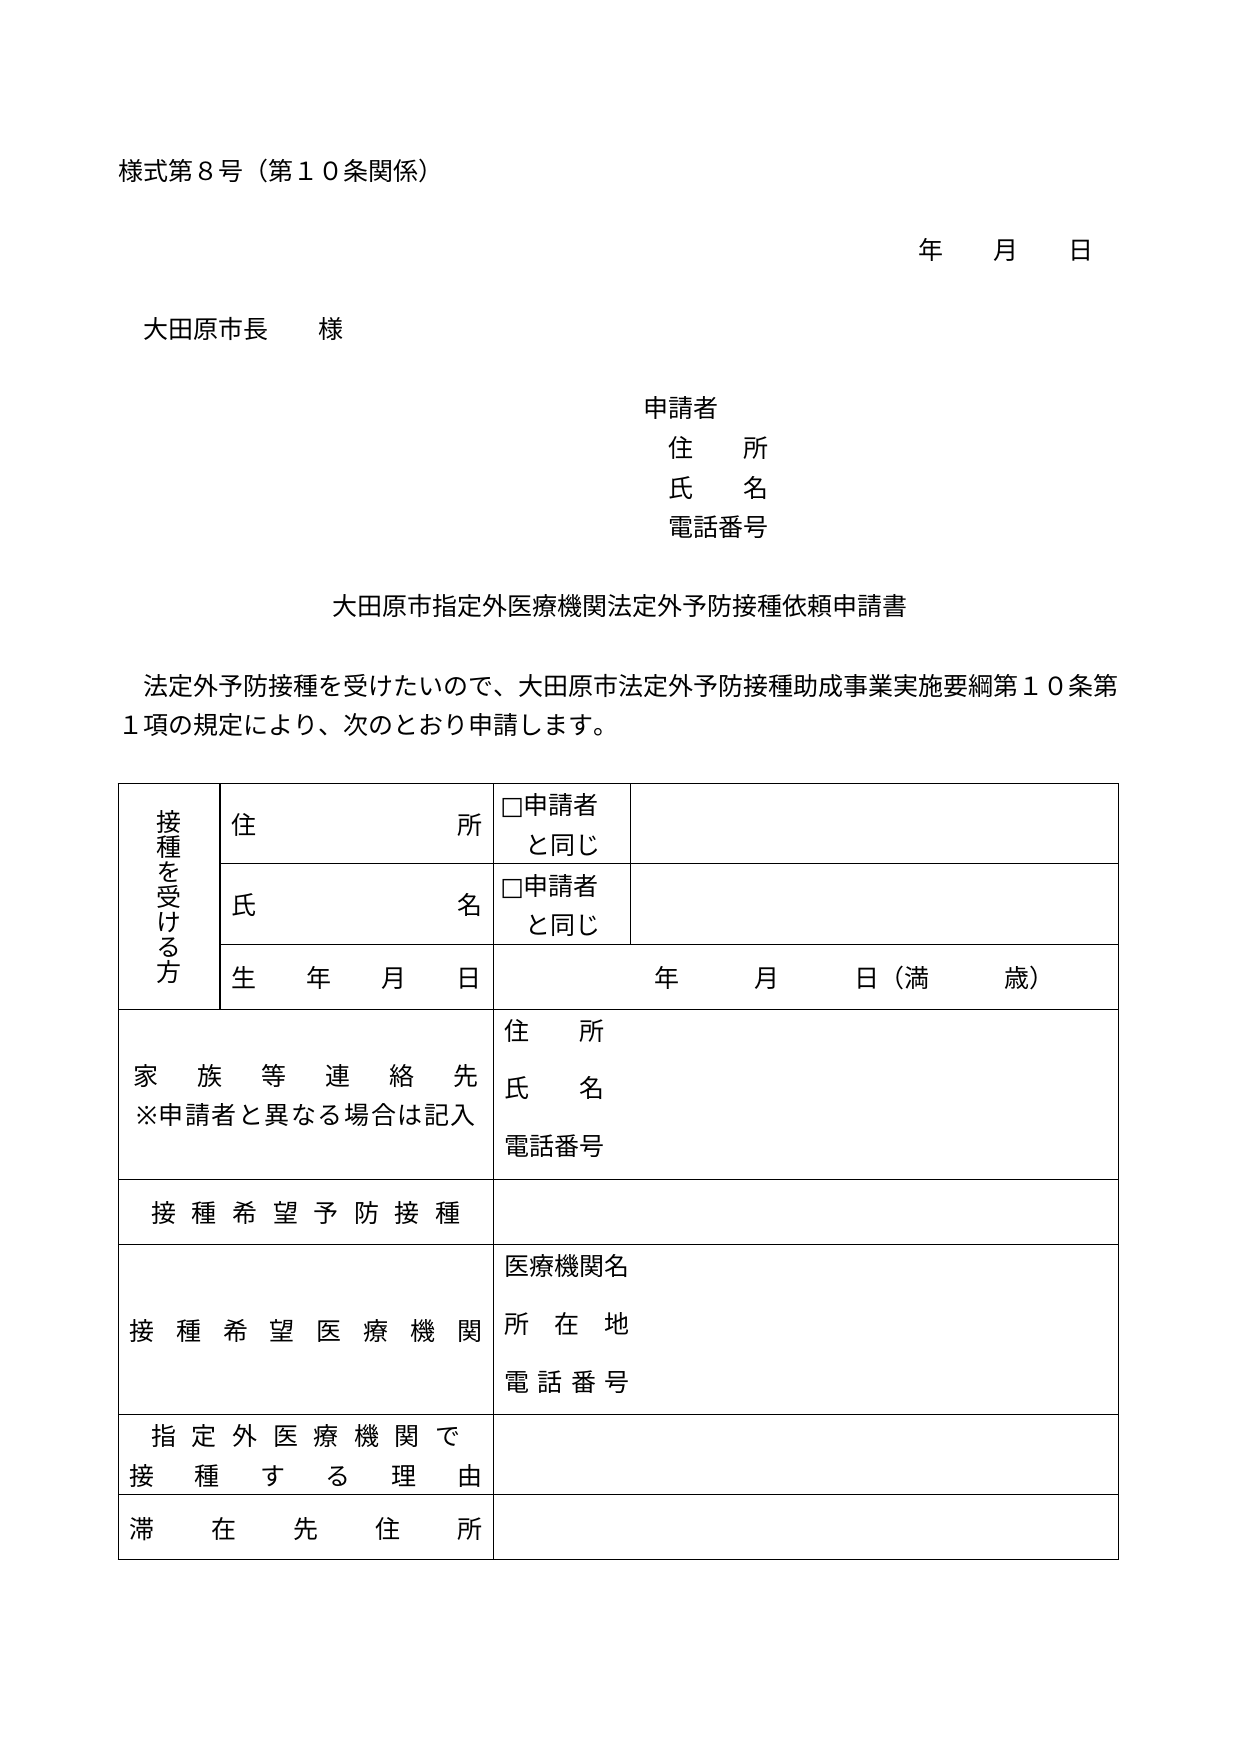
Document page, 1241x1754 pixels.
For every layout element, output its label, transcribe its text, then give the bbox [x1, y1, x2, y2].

text 年 月 日 [118, 229, 1122, 268]
table_cell 年 月 日（満 歳） [494, 945, 1118, 1008]
table_cell 家族等連絡先 ※申請者と異なる場合は記入 [119, 1010, 493, 1179]
text 大田原市長 様 [118, 308, 1122, 348]
table_cell 滞在先住所 [119, 1495, 493, 1559]
text 大田原市指定外医療機関法定外予防接種依頼申請書 [118, 585, 1122, 625]
table_cell 接種希望医療機関 [119, 1245, 493, 1414]
table_cell 生年月日 [221, 945, 493, 1008]
text 氏 名 [118, 466, 1122, 506]
table_cell 氏名 [221, 864, 493, 943]
table_cell [494, 1495, 1118, 1559]
table_header 接種を受ける方 [119, 784, 219, 1008]
table_cell 指定外医療機関で 接種する理由 [119, 1415, 493, 1494]
text 法定外予防接種を受けたいので、大田原市法定外予防接種助成事業実施要綱第１０条第１項の規定により、次のとおり申請します。 [118, 664, 1122, 743]
table_header [631, 784, 1118, 863]
table_cell □申請者 と同じ [494, 864, 630, 943]
text 電話番号 [118, 506, 1122, 546]
text 住 所 [118, 427, 1122, 466]
text 申請者 [118, 387, 1122, 427]
table_header 住所 [221, 784, 493, 863]
table_cell 医療機関名 所 在 地 電話番号 [494, 1245, 1118, 1414]
table_header □申請者 と同じ [494, 784, 630, 863]
table_cell [494, 1180, 1118, 1244]
table_cell [631, 864, 1118, 943]
text 様式第８号（第１０条関係） [118, 150, 1122, 189]
table_cell 接種希望予防接種 [119, 1180, 493, 1244]
table_cell [494, 1415, 1118, 1494]
table_cell 住 所 氏 名 電話番号 [494, 1010, 1118, 1179]
